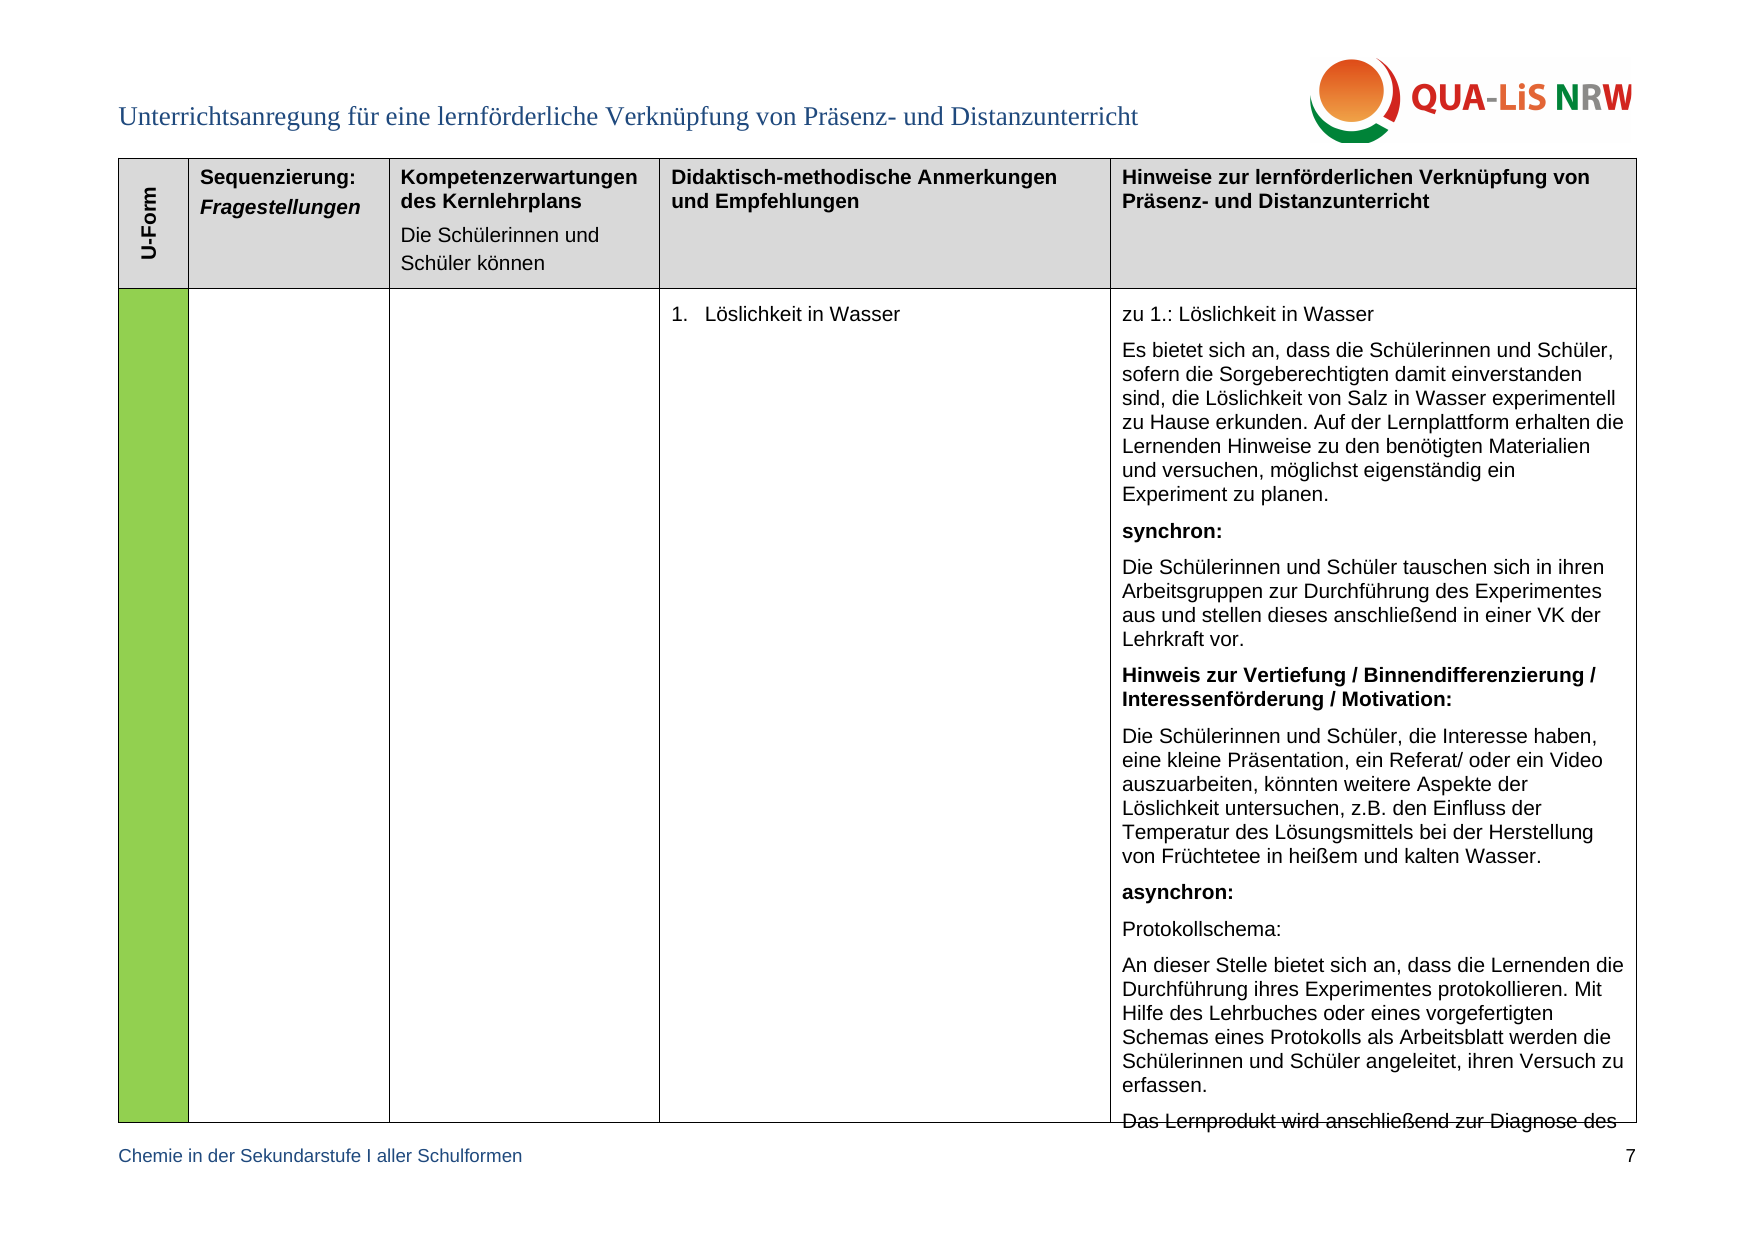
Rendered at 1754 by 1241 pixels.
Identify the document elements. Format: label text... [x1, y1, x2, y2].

table_header Sequenzierung: Fragestellungen [189, 159, 389, 288]
table_cell [119, 289, 188, 1122]
table_header Didaktisch-methodische Anmerkungen und Empfehlungen [660, 159, 1110, 288]
table_cell zu 1.: Löslichkeit in Wasser Es bietet sich an, dass die Schülerinnen und Schüler, sofern die Sorgeberechtigten damit einverstanden sind, die Löslichkeit von Salz in Wasser experimentell zu Hause erkunden. Auf der Lernplattform erhalten die Lernenden Hinweise zu den benötigten Materialien und versuchen, möglichst eigenständig ein Experiment zu planen. synchron: Die Schülerinnen und Schüler tauschen sich in ihren Arbeitsgruppen zur Durchführung des Experimentes aus und stellen dieses anschließend in einer VK der Lehrkraft vor. Hinweis zur Vertiefung / Binnendifferenzierung / Interessenförderung / Motivation: Die Schülerinnen und Schüler, die Interesse haben, eine kleine Präsentation, ein Referat/ oder ein Video auszuarbeiten, könnten weitere Aspekte der Löslichkeit untersuchen, z.B. den Einfluss der Temperatur des Lösungsmittels bei der Herstellung von Früchtetee in heißem und kalten Wasser. asynchron: Protokollschema: An dieser Stelle bietet sich an, dass die Lernenden die Durchführung ihres Experimentes protokollieren. Mit Hilfe des Lehrbuches oder eines vorgefertigten Schemas eines Protokolls als Arbeitsblatt werden die Schülerinnen und Schüler angeleitet, ihren Versuch zu erfassen. Das Lernprodukt wird anschließend zur Diagnose des Lernstandes auf die Lernplattform geladen. [1111, 289, 1636, 1122]
table_cell [390, 289, 659, 1122]
table_header Kompetenzerwartungen des Kernlehrplans Die Schülerinnen und Schüler können [390, 159, 659, 288]
picture [1309, 57, 1631, 143]
table_cell [189, 289, 389, 1122]
table_header Hinweise zur lernförderlichen Verknüpfung von Präsenz- und Distanzunterricht [1111, 159, 1636, 288]
table_cell Löslichkeit in Wasser [660, 289, 1110, 1122]
table_header U-Form [119, 159, 188, 288]
